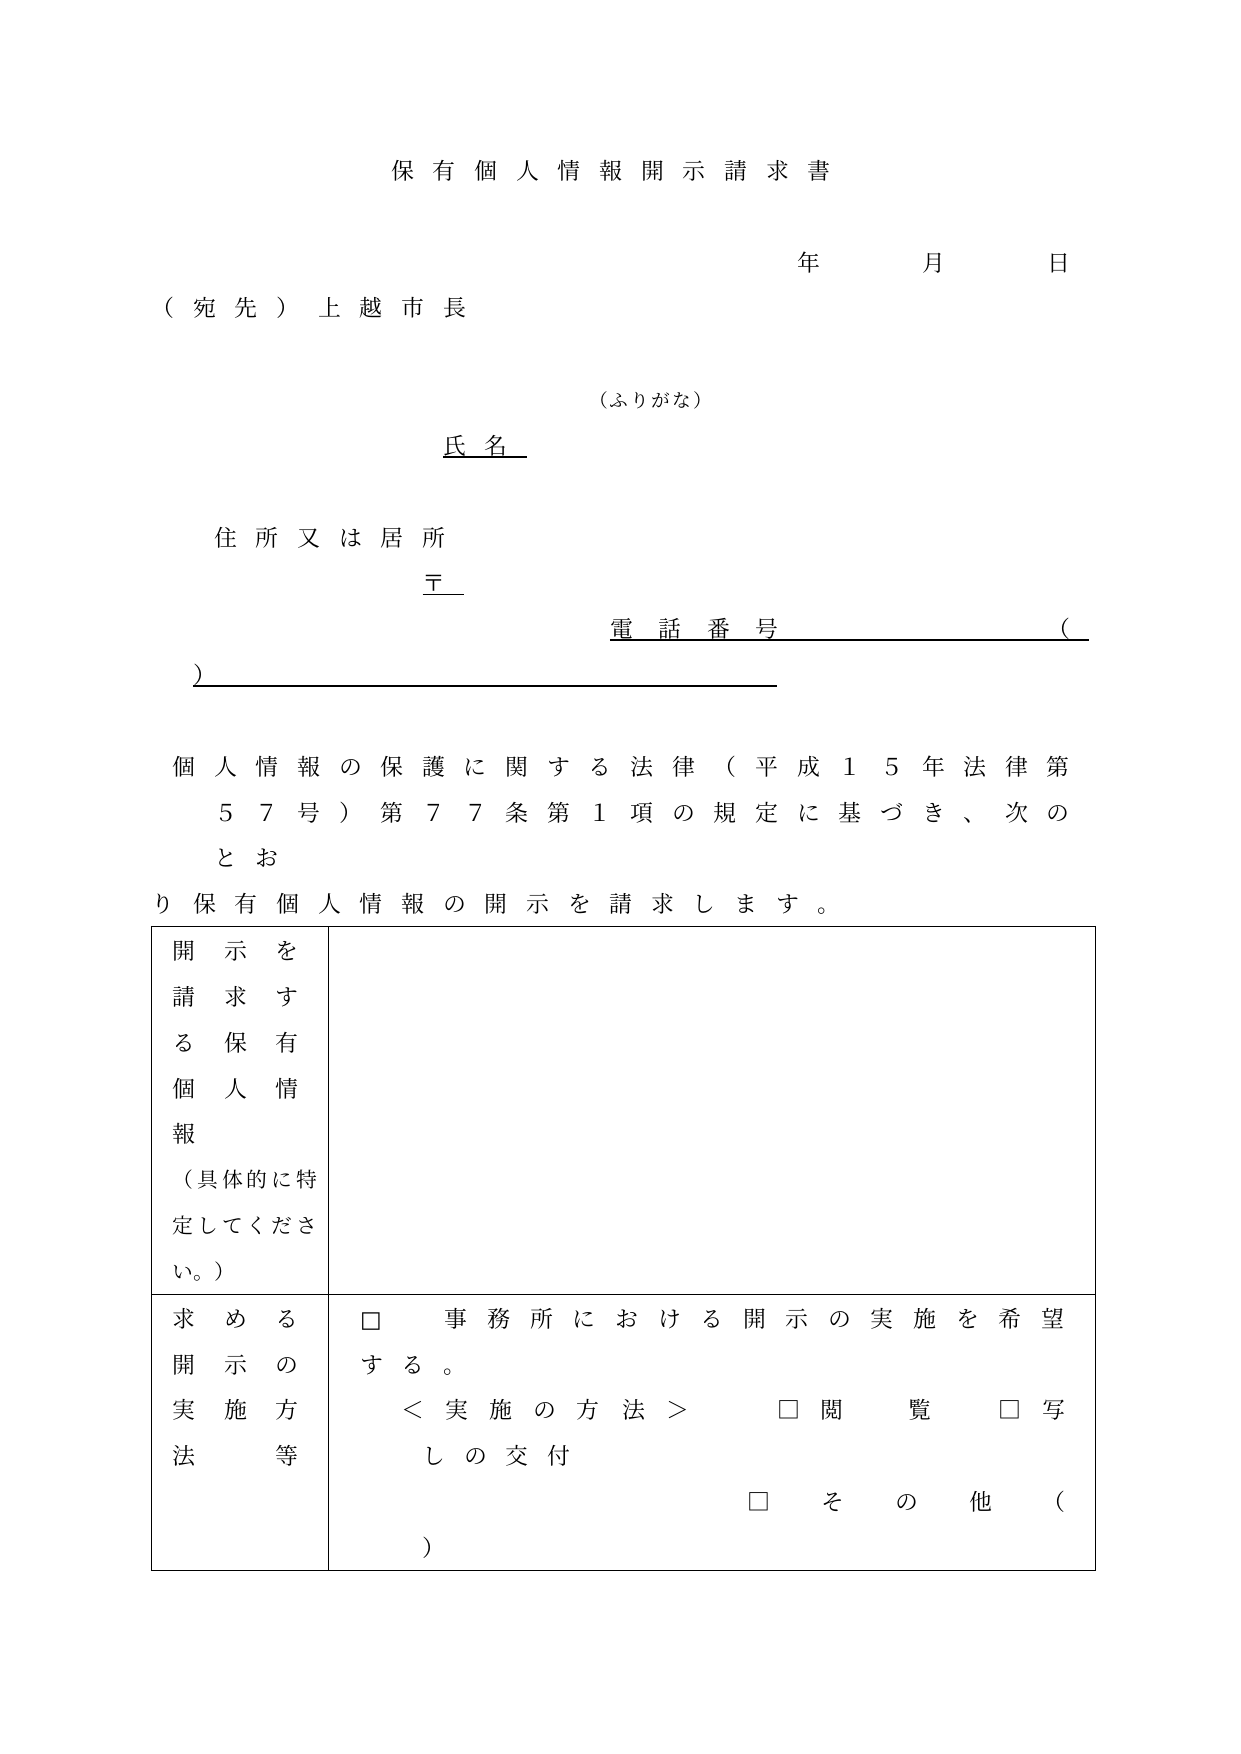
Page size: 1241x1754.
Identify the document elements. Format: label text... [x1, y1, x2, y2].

text り保有個人情報の開示を請求します。 [151, 880, 1089, 926]
text 氏名 [172, 422, 1089, 467]
text 住所又は居所 [151, 467, 1089, 559]
table_cell 求める開示の 実施方法等 [152, 1295, 328, 1569]
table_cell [329, 1295, 1095, 1569]
text 〒 [151, 559, 1089, 605]
text 保有個人情報開示請求書 [151, 147, 1089, 192]
text 電話番号 （ ） [193, 605, 1089, 697]
text （宛先）上越市長 [151, 284, 1089, 330]
table_header [329, 927, 1095, 1293]
text 年 月 日 [151, 238, 1089, 284]
text 個人情報の保護に関する法律（平成１５年法律第５７号）第７７条第１項の規定に基づき、次のとお [172, 742, 1089, 880]
table_header 開示を請求する保有個人情報 （具体的に特定してください。） [152, 927, 328, 1293]
text （ふりがな） [214, 376, 1089, 422]
